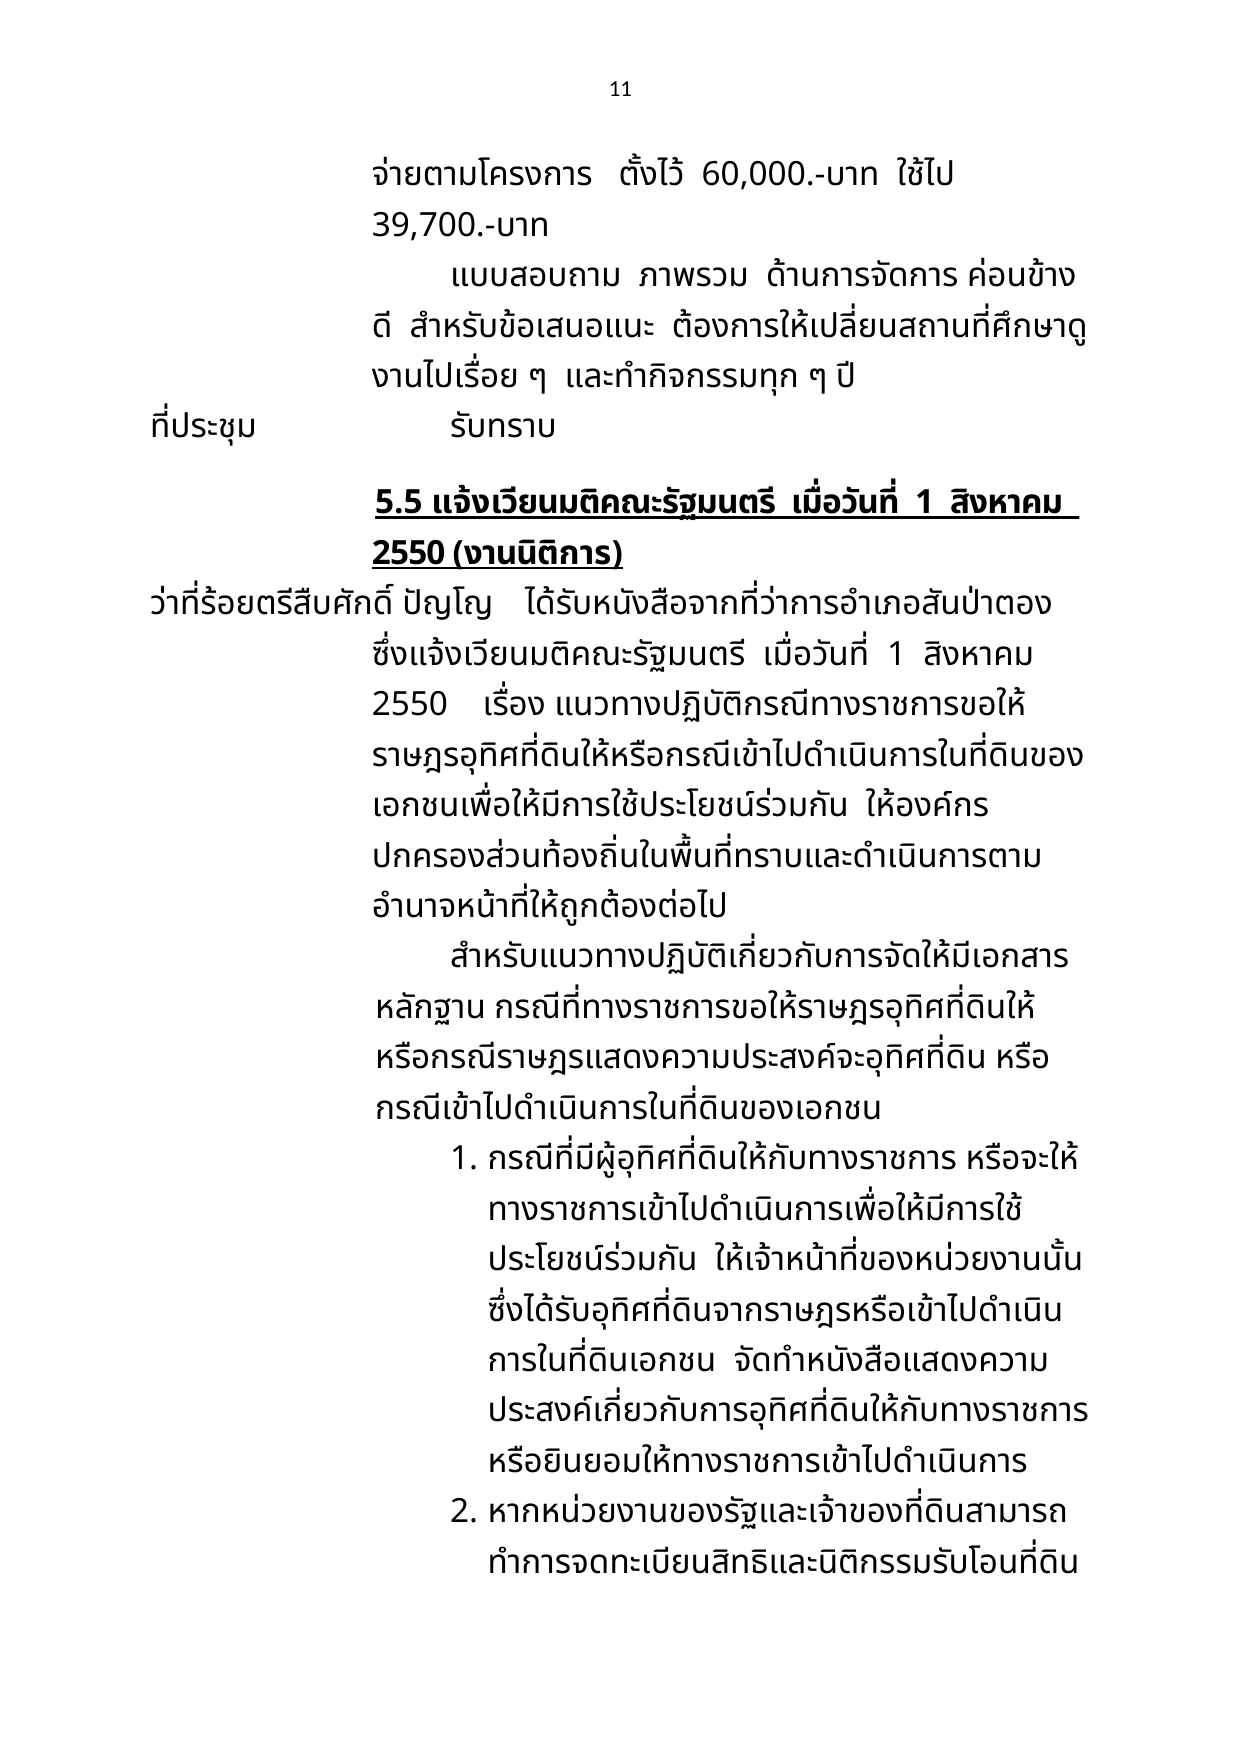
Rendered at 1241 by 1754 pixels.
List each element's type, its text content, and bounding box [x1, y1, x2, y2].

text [150, 150, 1090, 251]
text ว่าที่ร้อยตรีสืบศักดิ์ ปัญโญ ได้รับหนังสือจากที่ว่าการอำเภอสันป่าตอง ซึ่งแจ้งเวียนมติคณะรัฐมนตรี เมื่อวันที่ 1 สิงหาคม 2550 เรื่อง แนวทางปฏิบัติกรณีทางราชการขอให้ราษฎรอุทิศที่ดินให้หรือกรณีเข้าไปดำเนินการในที่ดินของเอกชนเพื่อให้มีการใช้ประโยชน์ร่วมกัน ให้องค์กรปกครองส่วนท้องถิ่นในพื้นที่ทราบและดำเนินการตามอำนาจหน้าที่ให้ถูกต้องต่อไป [150, 579, 1090, 932]
text ที่ประชุม รับทราบ [150, 402, 1090, 453]
text แบบสอบถาม ภาพรวม ด้านการจัดการ ค่อนข้างดี สำหรับข้อเสนอแนะ ต้องการให้เปลี่ยนสถานที่ศึกษาดูงานไปเรื่อย ๆ และทำกิจกรรมทุก ๆ ปี [150, 251, 1090, 402]
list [450, 1487, 1090, 1588]
text 5.5 แจ้งเวียนมติคณะรัฐมนตรี เมื่อวันที่ 1 สิงหาคม 2550 (งานนิติการ) [150, 478, 1124, 579]
text สำหรับแนวทางปฏิบัติเกี่ยวกับการจัดให้มีเอกสารหลักฐาน กรณีที่ทางราชการขอให้ราษฎรอุทิศที่ดินให้หรือกรณีราษฎรแสดงความประสงค์จะอุทิศที่ดิน หรือกรณีเข้าไปดำเนินการในที่ดินของเอกชน [375, 932, 1090, 1134]
list กรณีที่มีผู้อุทิศที่ดินให้กับทางราชการ หรือจะให้ทางราชการเข้าไปดำเนินการเพื่อให้มีการใช้ประโยชน์ร่วมกัน ให้เจ้าหน้าที่ของหน่วยงานนั้น ซึ่งได้รับอุทิศที่ดินจากราษฎรหรือเข้าไปดำเนินการในที่ดินเอกชน จัดทำหนังสือแสดงความประสงค์เกี่ยวกับการอุทิศที่ดินให้กับทางราชการหรือยินยอมให้ทางราชการเข้าไปดำเนินการ [450, 1134, 1090, 1487]
